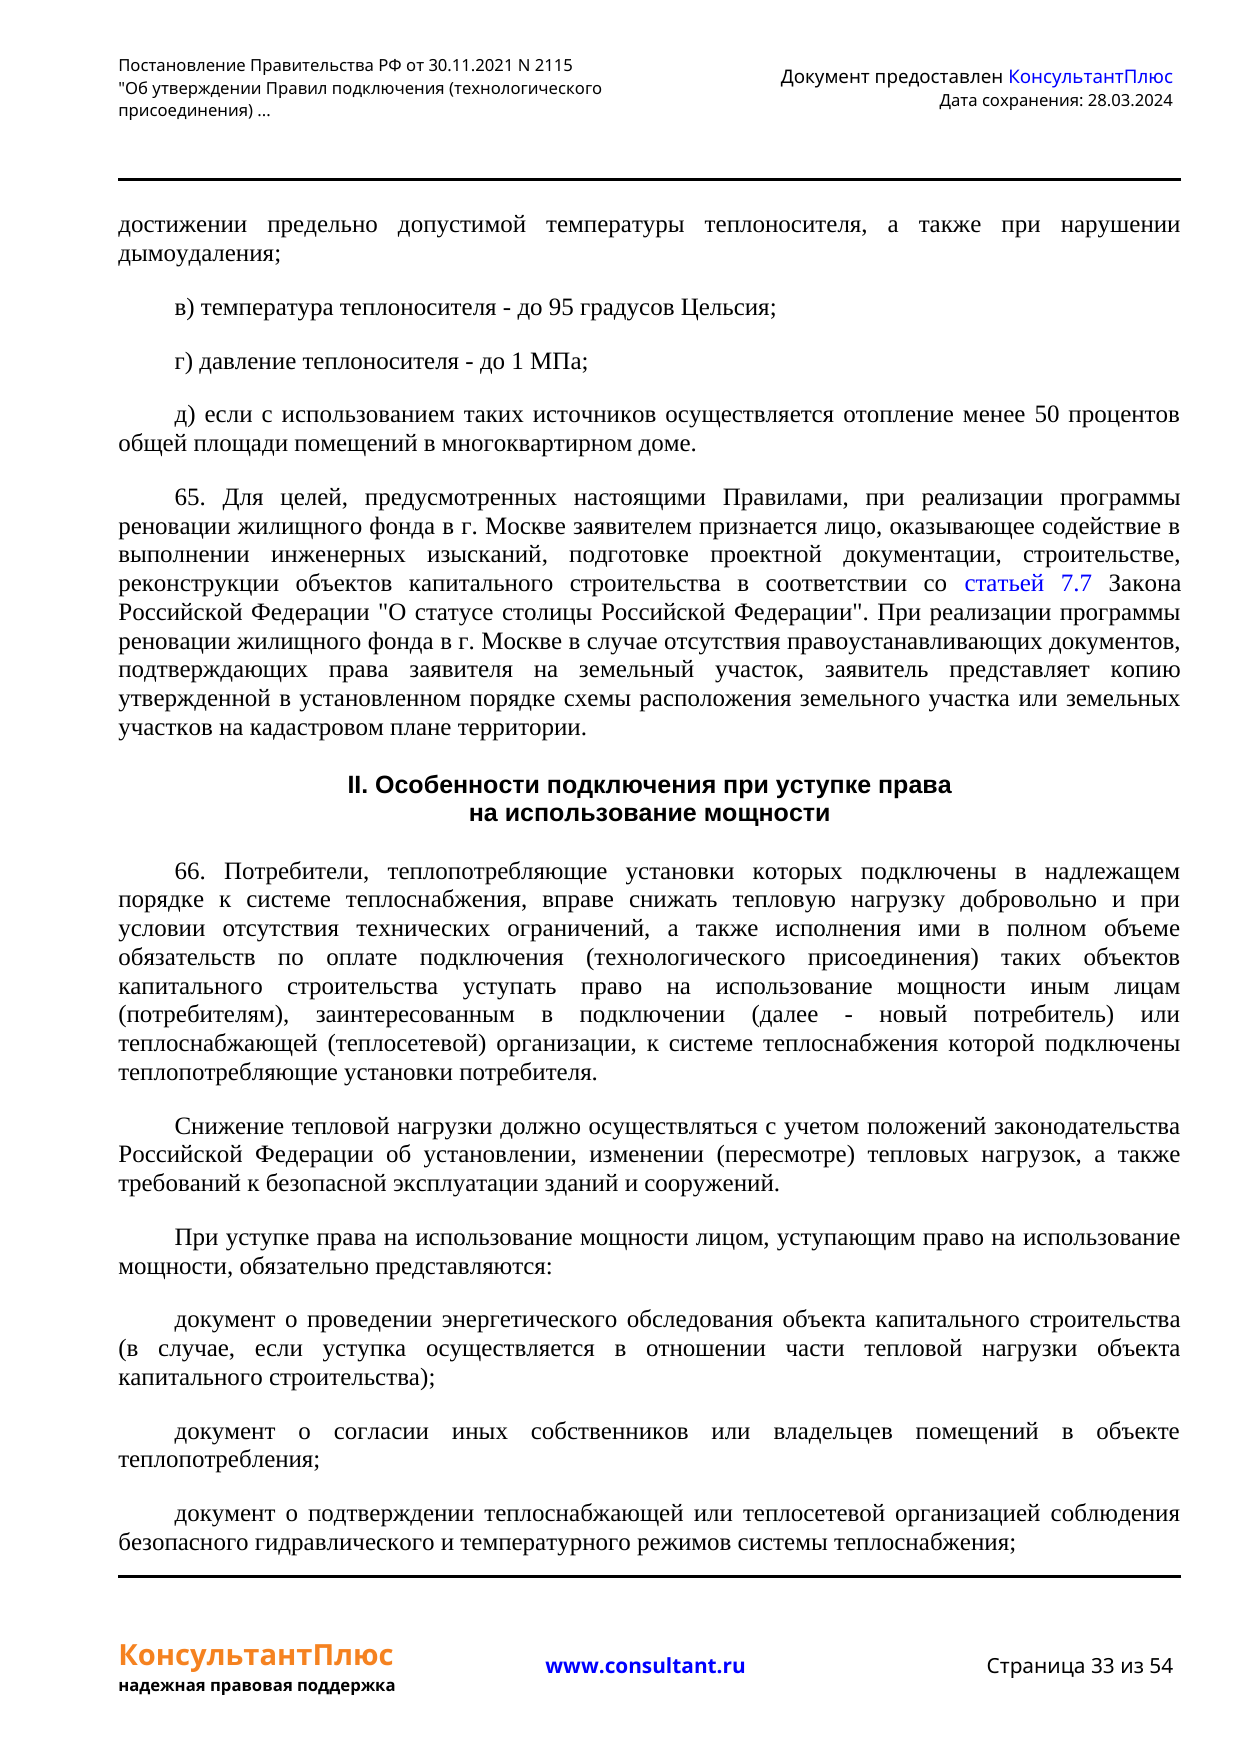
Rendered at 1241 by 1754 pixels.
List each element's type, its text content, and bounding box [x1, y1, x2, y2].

text 66. Потребители, теплопотребляющие установки которых подключены в надлежащем порядке к системе теплоснабжения, вправе снижать тепловую нагрузку добровольно и при условии отсутствия технических ограничений, а также исполнения ими в полном объеме обязательств по оплате подключения (технологического присоединения) таких объектов капитального строительства уступать право на использование мощности иным лицам (потребителям), заинтересованным в подключении (далее - новый потребитель) или теплоснабжающей (теплосетевой) организации, к системе теплоснабжения которой подключены теплопотребляющие установки потребителя. [118, 856, 1181, 1086]
text документ о проведении энергетического обследования объекта капитального строительства (в случае, если уступка осуществляется в отношении части тепловой нагрузки объекта капитального строительства); [118, 1304, 1181, 1391]
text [118, 209, 1181, 267]
text в) температура теплоносителя - до 95 градусов Цельсия; [118, 292, 1181, 321]
text Снижение тепловой нагрузки должно осуществляться с учетом положений законодательства Российской Федерации об установлении, изменении (пересмотре) тепловых нагрузок, а также требований к безопасной эксплуатации зданий и сооружений. [118, 1111, 1181, 1197]
text документ о подтверждении теплоснабжающей или теплосетевой организацией соблюдения безопасного гидравлического и температурного режимов системы теплоснабжения; [118, 1498, 1181, 1556]
text документ о согласии иных собственников или владельцев помещений в объекте теплопотребления; [118, 1416, 1181, 1473]
title II. Особенности подключения при уступке права [118, 769, 1181, 798]
text При уступке права на использование мощности лицом, уступающим право на использование мощности, обязательно представляются: [118, 1222, 1181, 1279]
text г) давление теплоносителя - до 1 МПа; [118, 346, 1181, 374]
text д) если с использованием таких источников осуществляется отопление менее 50 процентов общей площади помещений в многоквартирном доме. [118, 399, 1181, 457]
title на использование мощности [118, 798, 1181, 827]
text 65. Для целей, предусмотренных настоящими Правилами, при реализации программы реновации жилищного фонда в г. Москве заявителем признается лицо, оказывающее содействие в выполнении инженерных изысканий, подготовке проектной документации, строительстве, реконструкции объектов капитального строительства в соответствии со статьей 7.7 Закона Российской Федерации "О статусе столицы Российской Федерации". При реализации программы реновации жилищного фонда в г. Москве в случае отсутствия правоустанавливающих документов, подтверждающих права заявителя на земельный участок, заявитель представляет копию утвержденной в установленном порядке схемы расположения земельного участка или земельных участков на кадастровом плане территории. [118, 482, 1181, 741]
